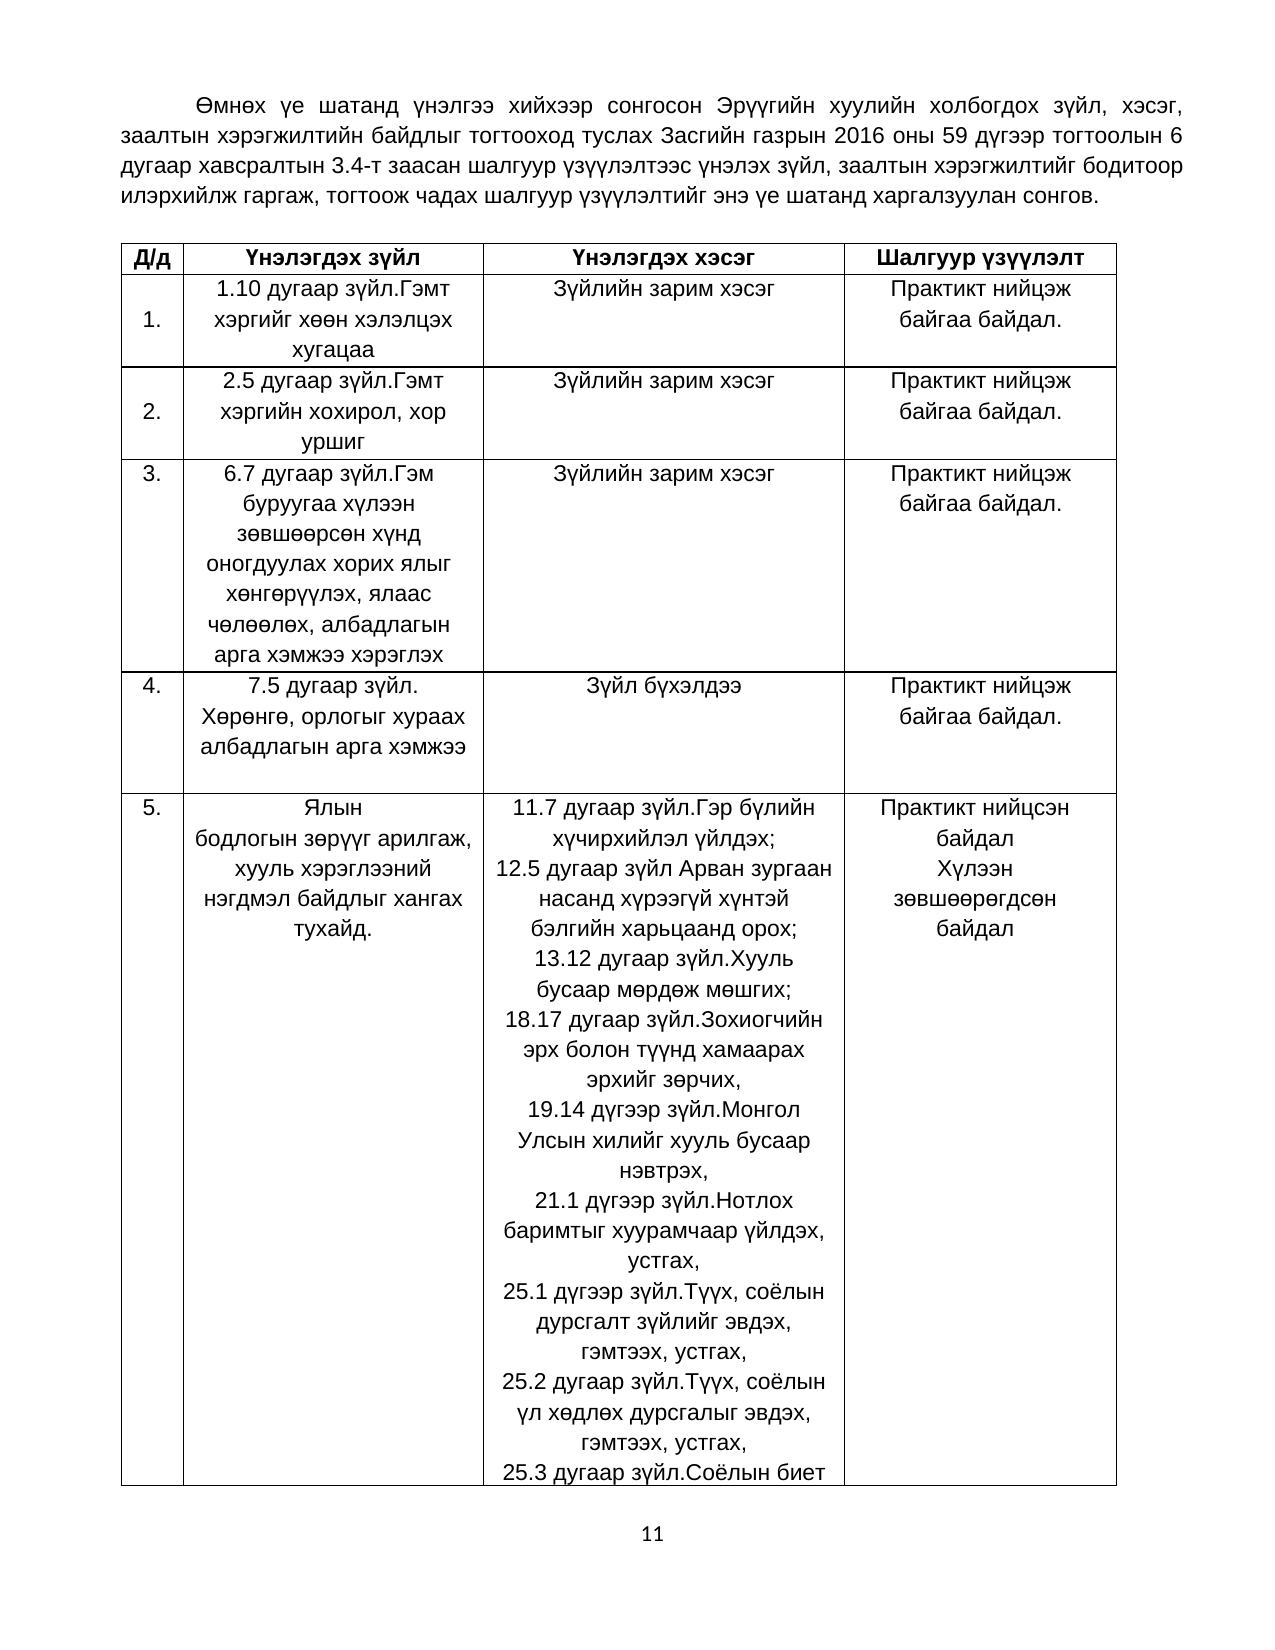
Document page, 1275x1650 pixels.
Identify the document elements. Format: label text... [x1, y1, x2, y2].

table_cell Зүйлийн зарим хэсэг [484, 460, 844, 671]
table_cell Практикт нийцэж байгаа байдал. [845, 368, 1116, 458]
table_header Үнэлэгдэх хэсэг [484, 244, 844, 274]
table_cell Практикт нийцэж байгаа байдал. [845, 275, 1116, 366]
table_cell Зүйл бүхэлдээ [484, 673, 844, 793]
table_header Үнэлэгдэх зүйл [184, 244, 483, 274]
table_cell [184, 794, 483, 1485]
table_cell 2.5 дугаар зүйл.Гэмт хэргийн хохирол, хор уршиг [184, 368, 483, 458]
text Өмнөх үе шатанд үнэлгээ хийхээр сонгосон Эрүүгийн хуулийн холбогдох зүйл, хэсэг, заалтын хэрэгжилтийн байдлыг тогтооход туслах Засгийн газрын 2016 оны 59 дүгээр тогтоолын 6 дугаар хавсралтын 3.4-т заасан шалгуур үзүүлэлтээс үнэлэх зүйл, заалтын хэрэгжилтийг бодитоор илэрхийлж гаргаж, тогтоож чадах шалгуур үзүүлэлтийг энэ үе шатанд харгалзуулан сонгов. [120, 92, 1183, 209]
table_header Д/д [122, 244, 183, 274]
table_cell 4. [122, 673, 183, 793]
table_cell 3. [122, 460, 183, 671]
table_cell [845, 794, 1116, 1485]
table_cell 6.7 дугаар зүйл.Гэм буруугаа хүлээн зөвшөөрсөн хүнд оногдуулах хорих ялыг хөнгөрүүлэх, ялаас чөлөөлөх, албадлагын арга хэмжээ хэрэглэх [184, 460, 483, 671]
table_header Шалгуур үзүүлэлт [845, 244, 1116, 274]
table_cell Практикт нийцэж байгаа байдал. [845, 460, 1116, 671]
table_cell 2. [122, 368, 183, 458]
table_cell 5. [122, 794, 183, 1485]
table_cell 7.5 дугаар зүйл. Хөрөнгө, орлогыг хураах албадлагын арга хэмжээ [184, 673, 483, 793]
table_cell Зүйлийн зарим хэсэг [484, 275, 844, 366]
table_cell 1. [122, 275, 183, 366]
table_cell 1.10 дугаар зүйл.Гэмт хэргийг хөөн хэлэлцэх хугацаа [184, 275, 483, 366]
table_cell Практикт нийцэж байгаа байдал. [845, 673, 1116, 793]
table_cell Зүйлийн зарим хэсэг [484, 368, 844, 458]
